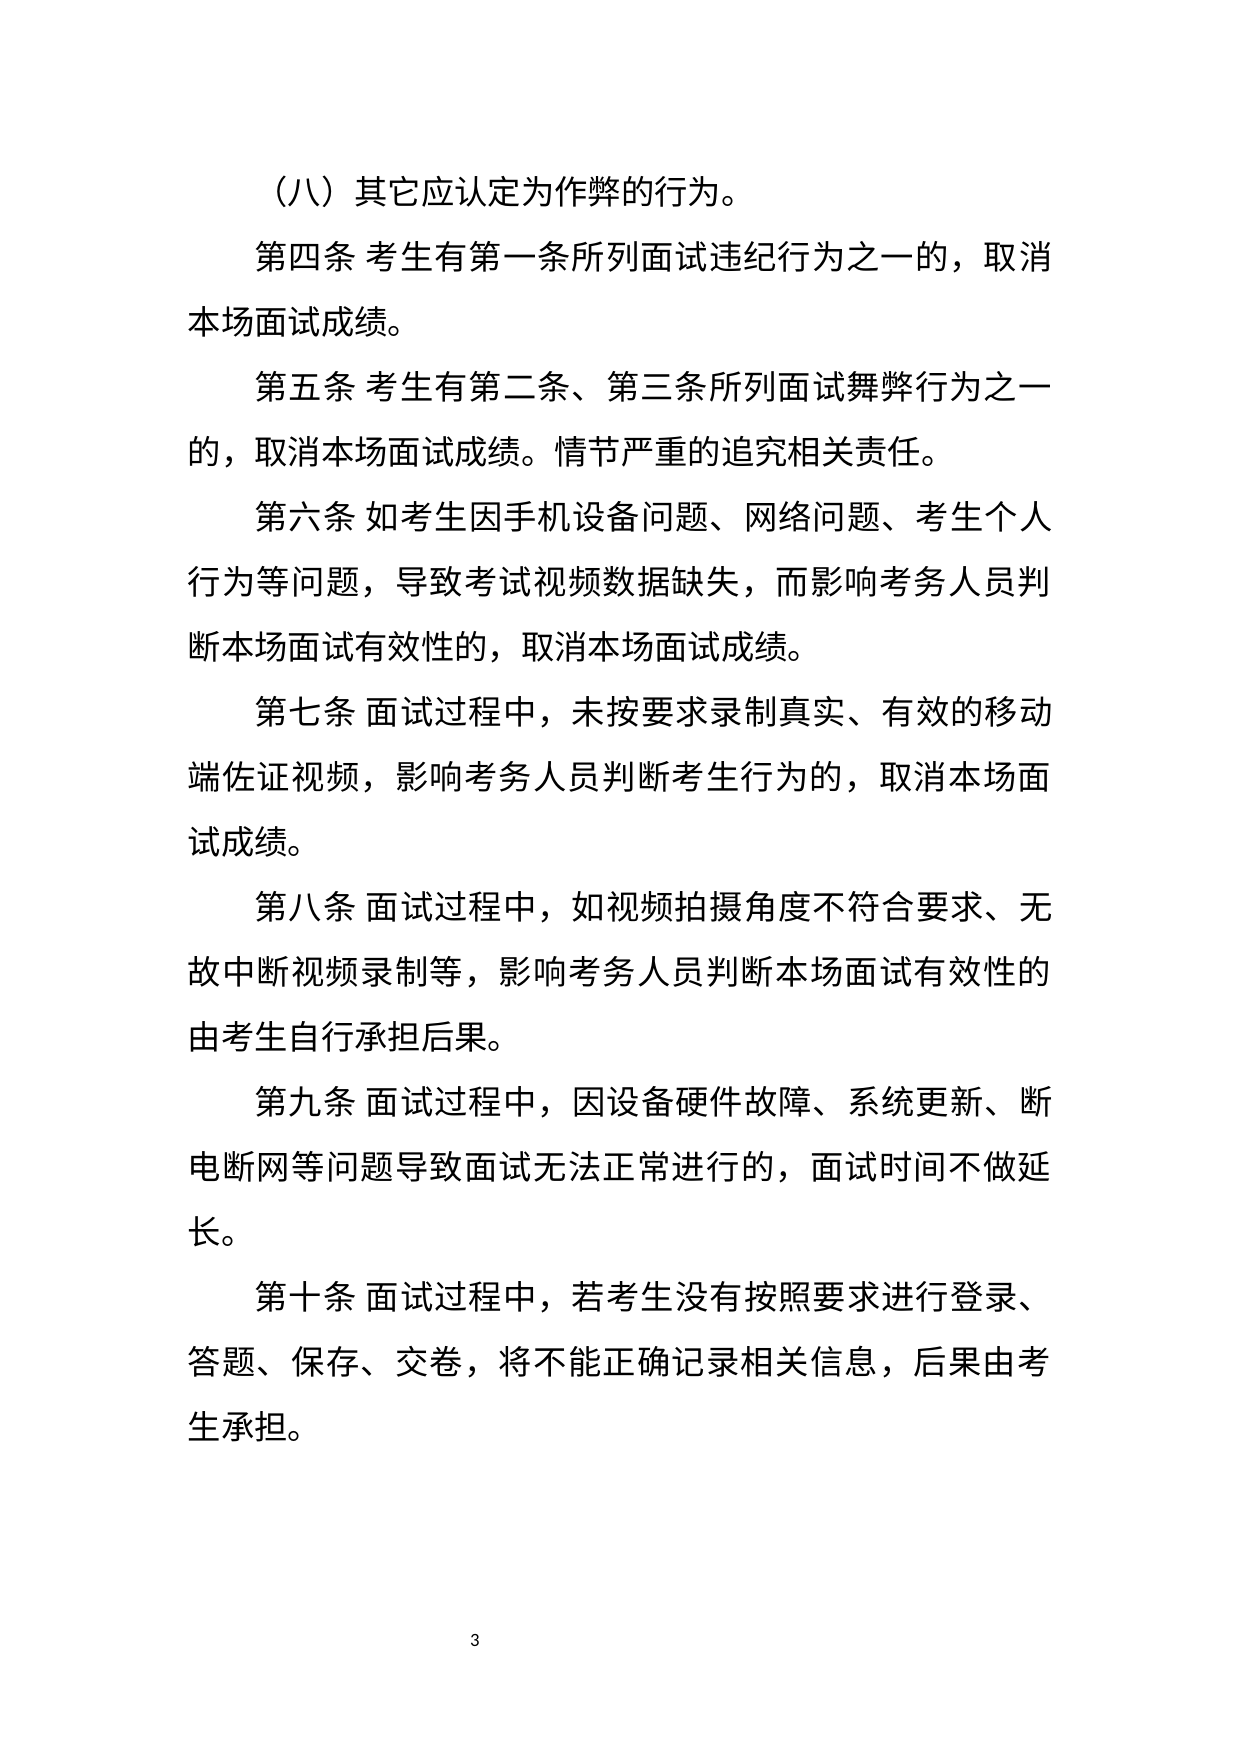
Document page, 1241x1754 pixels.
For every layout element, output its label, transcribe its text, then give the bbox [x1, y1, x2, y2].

text 第五条 考生有第二条、第三条所列面试舞弊行为之一的，取消本场面试成绩。情节严重的追究相关责任。 [187, 353, 1053, 483]
text 第十条 面试过程中，若考生没有按照要求进行登录、答题、保存、交卷，将不能正确记录相关信息，后果由考生承担。 [187, 1263, 1053, 1458]
text 第四条 考生有第一条所列面试违纪行为之一的，取消本场面试成绩。 [187, 223, 1053, 353]
text （八）其它应认定为作弊的行为。 [187, 158, 1053, 223]
text 第七条 面试过程中，未按要求录制真实、有效的移动端佐证视频，影响考务人员判断考生行为的，取消本场面试成绩。 [187, 678, 1053, 873]
text 第八条 面试过程中，如视频拍摄角度不符合要求、无故中断视频录制等，影响考务人员判断本场面试有效性的，由考生自行承担后果。 [187, 873, 1053, 1068]
text 第九条 面试过程中，因设备硬件故障、系统更新、断电断网等问题导致面试无法正常进行的，面试时间不做延长。 [187, 1068, 1053, 1263]
text 第六条 如考生因手机设备问题、网络问题、考生个人行为等问题，导致考试视频数据缺失，而影响考务人员判断本场面试有效性的，取消本场面试成绩。 [187, 483, 1053, 678]
